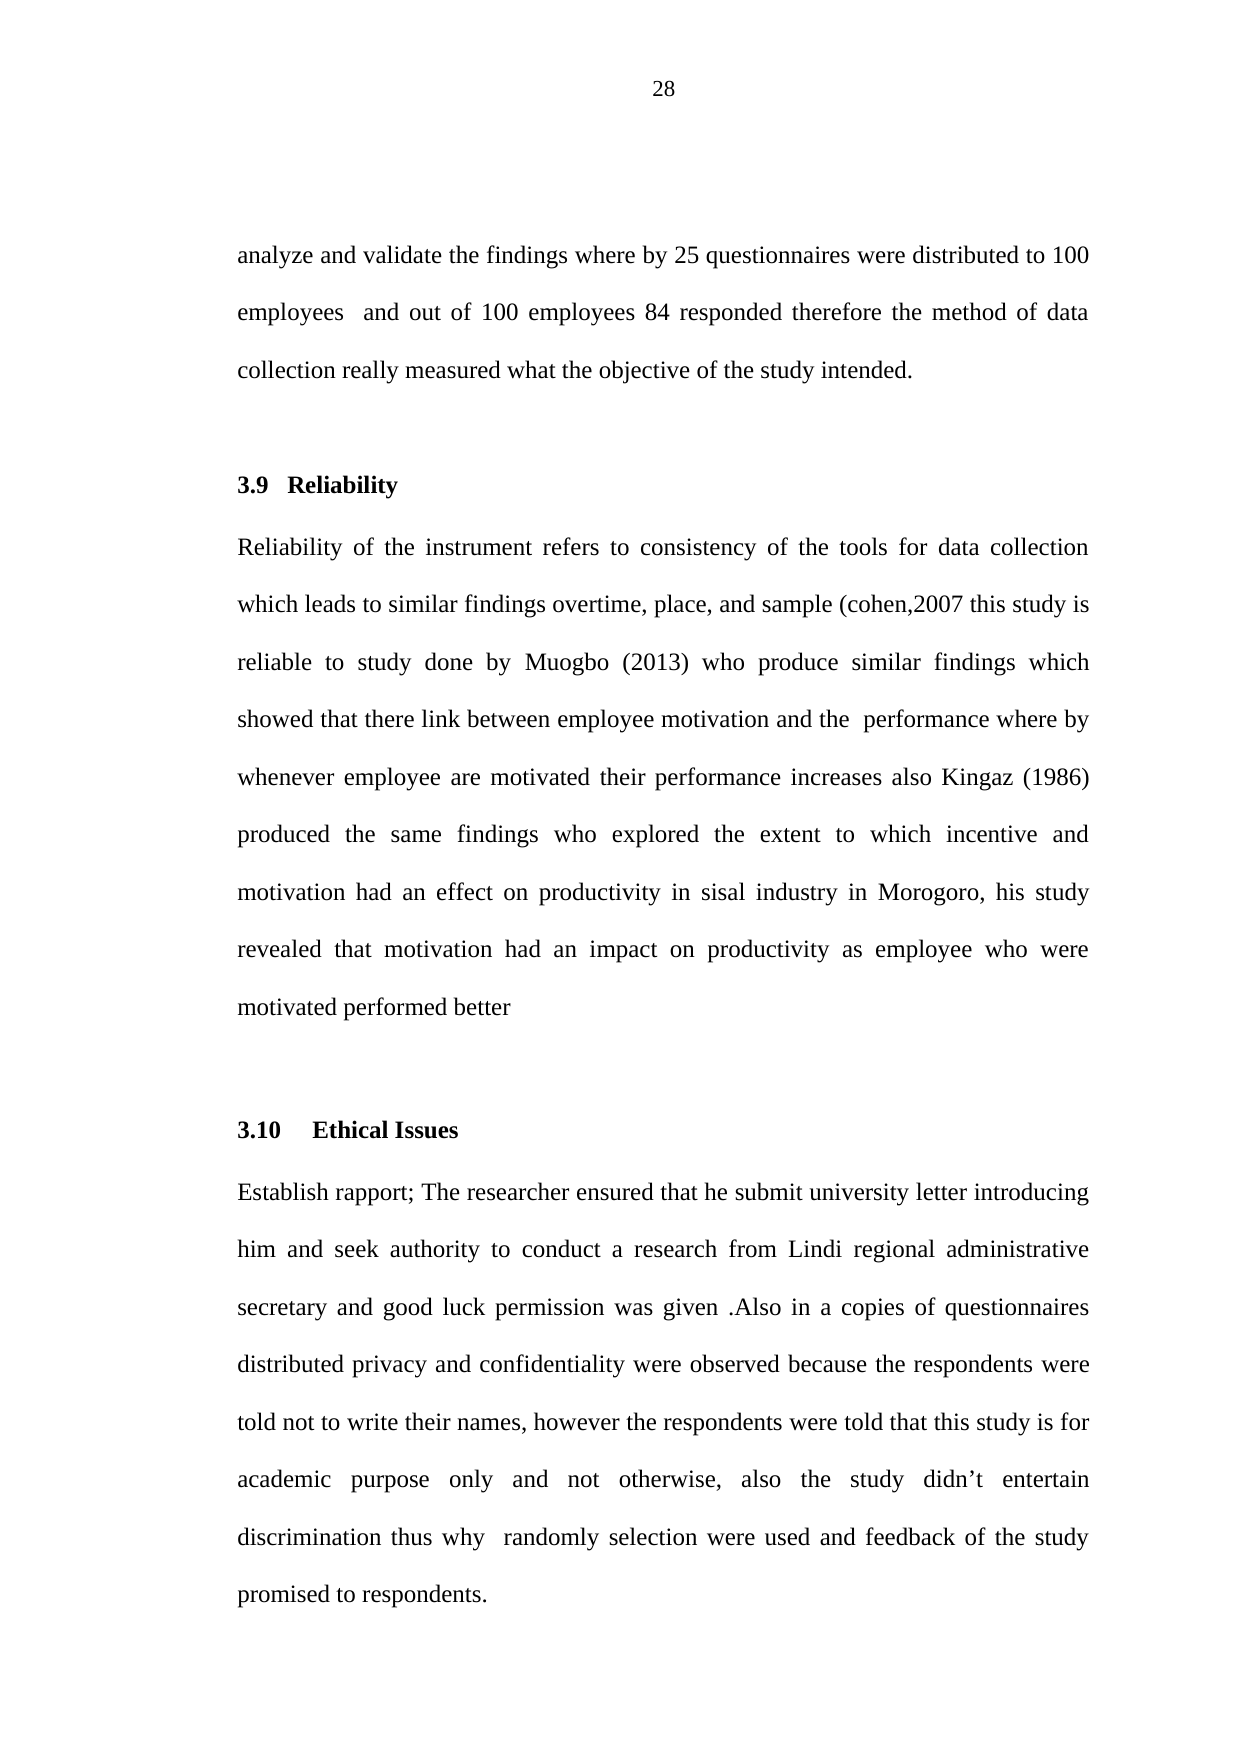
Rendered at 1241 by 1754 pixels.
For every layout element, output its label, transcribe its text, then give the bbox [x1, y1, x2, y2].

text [237, 240, 1090, 384]
text Reliability of the instrument refers to consistency of the tools for data collection which leads to similar findings overtime, place, and sample (cohen,2007 this study is reliable to study done by Muogbo (2013) who produce similar findings which showed that there link between employee motivation and the performance where by whenever employee are motivated their performance increases also Kingaz (1986) produced the same findings who explored the extent to which incentive and motivation had an effect on productivity in sisal industry in Morogoro, his study revealed that motivation had an impact on productivity as employee who were motivated performed better [237, 532, 1090, 1020]
subtitle 3.10 Ethical Issues [237, 1115, 1090, 1144]
subtitle 3.9 Reliability [237, 470, 1090, 499]
text Establish rapport; The researcher ensured that he submit university letter introducing him and seek authority to conduct a research from Lindi regional administrative secretary and good luck permission was given .Also in a copies of questionnaires distributed privacy and confidentiality were observed because the respondents were told not to write their names, however the respondents were told that this study is for academic purpose only and not otherwise, also the study didn’t entertain discrimination thus why randomly selection were used and feedback of the study promised to respondents. [237, 1177, 1090, 1608]
